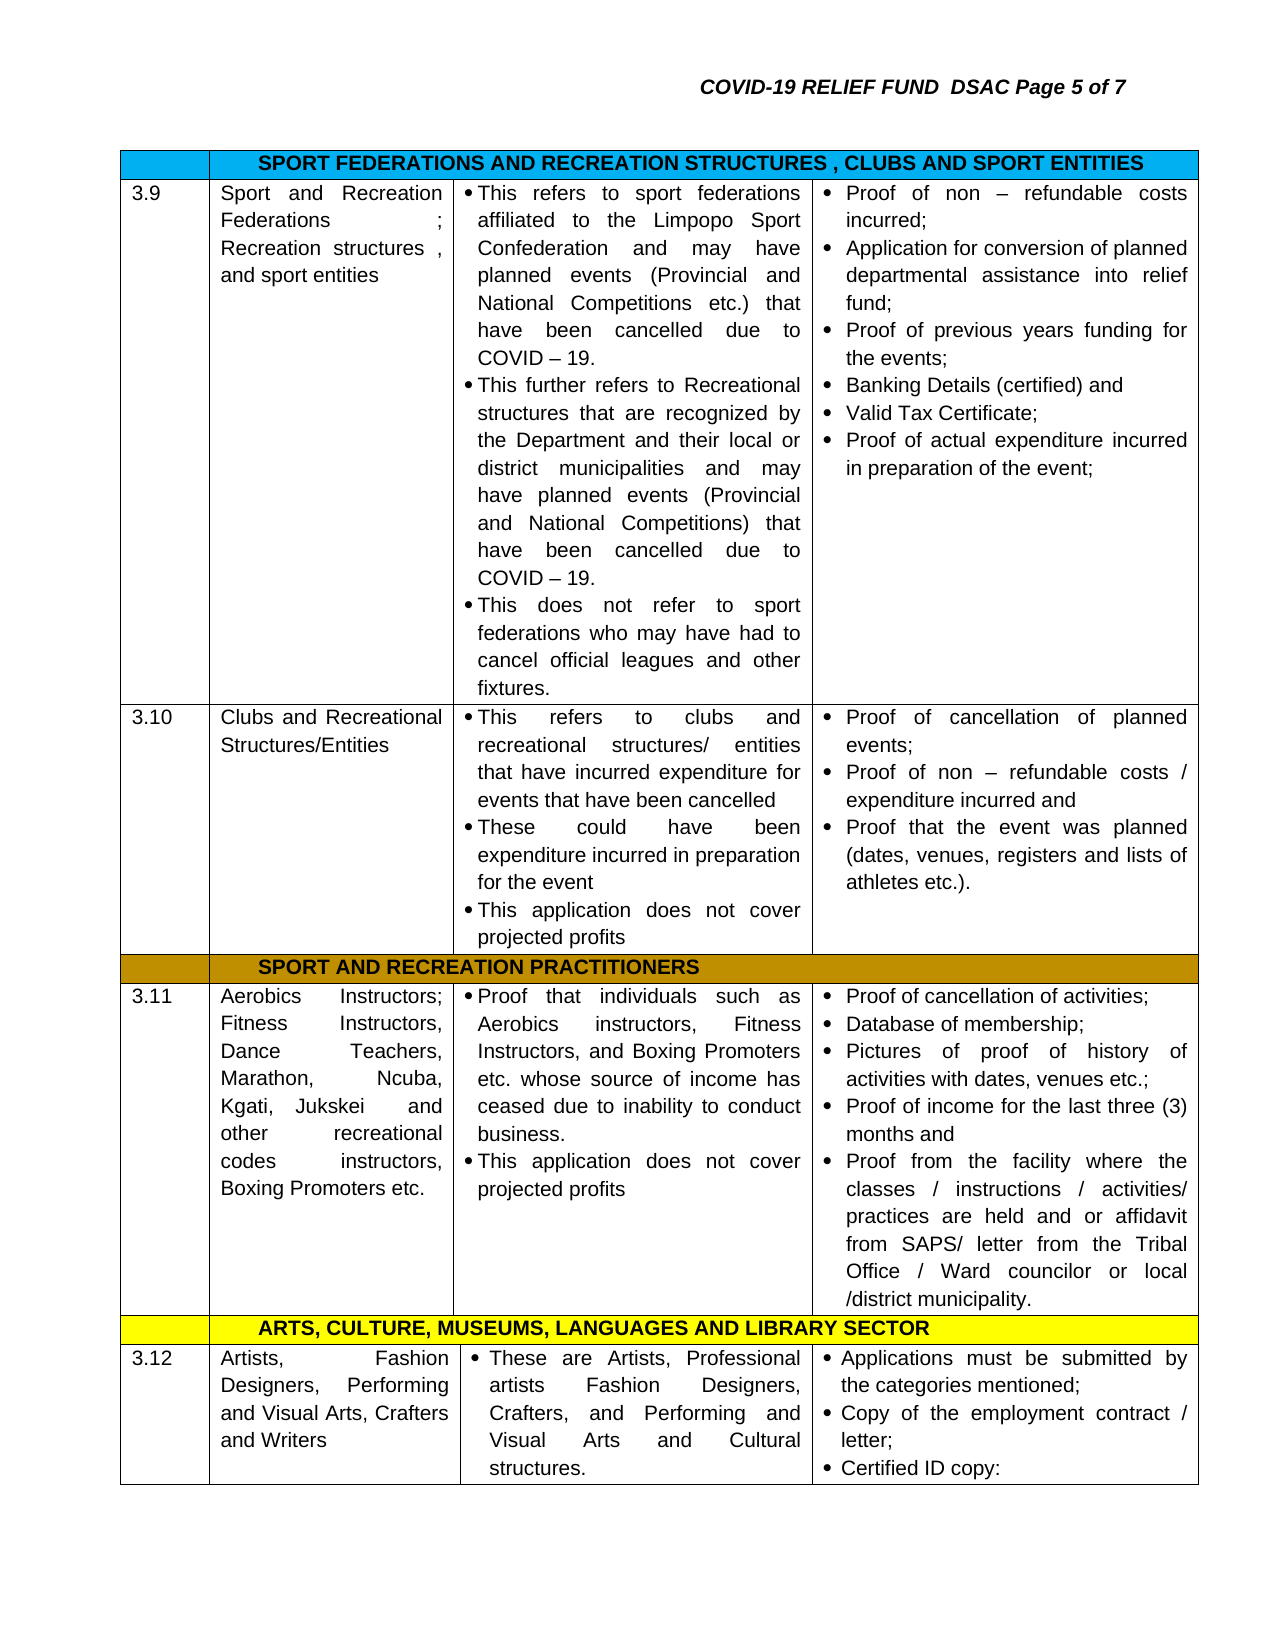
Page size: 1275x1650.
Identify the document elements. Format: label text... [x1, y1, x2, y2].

table_cell Sport and Recreation Federations ; Recreation structures , and sport entities [210, 180, 453, 704]
table_cell 3.12 [121, 1345, 209, 1484]
table_cell 3.9 [121, 180, 209, 704]
table_cell Proof that individuals such as Aerobics instructors, Fitness Instructors, and Boxing Promoters etc. whose source of income has ceased due to inability to conduct business. This application does not cover projected profits [454, 984, 812, 1315]
table_cell 3.10 [121, 705, 209, 953]
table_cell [210, 1345, 460, 1484]
table_cell Proof of non – refundable costs incurred; Application for conversion of planned departmental assistance into relief fund; Proof of previous years funding for the events; Banking Details (certified) and Valid Tax Certificate; Proof of actual expenditure incurred in preparation of the event; [813, 180, 1198, 704]
table_cell This refers to sport federations affiliated to the Limpopo Sport Confederation and may have planned events (Provincial and National Competitions etc.) that have been cancelled due to COVID – 19. This further refers to Recreational structures that are recognized by the Department and their local or district municipalities and may have planned events (Provincial and National Competitions) that have been cancelled due to COVID – 19. This does not refer to sport federations who may have had to cancel official leagues and other fixtures. [454, 180, 812, 704]
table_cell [813, 1345, 1198, 1484]
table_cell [461, 1345, 812, 1484]
table_header [121, 151, 209, 179]
table_cell 3.11 [121, 984, 209, 1315]
table_cell Aerobics Instructors; Fitness Instructors, Dance Teachers, Marathon, Ncuba, Kgati, Jukskei and other recreational codes instructors, Boxing Promoters etc. [210, 984, 453, 1315]
table_cell Proof of cancellation of activities; Database of membership; Pictures of proof of history of activities with dates, venues etc.; Proof of income for the last three (3) months and Proof from the facility where the classes / instructions / activities/ practices are held and or affidavit from SAPS/ letter from the Tribal Office / Ward councilor or local /district municipality. [813, 984, 1198, 1315]
table_cell [121, 955, 209, 983]
table_header SPORT FEDERATIONS AND RECREATION STRUCTURES , CLUBS AND SPORT ENTITIES [210, 151, 1198, 179]
table_cell [121, 1316, 209, 1344]
table_cell SPORT AND RECREATION PRACTITIONERS [210, 955, 1198, 983]
table_cell ARTS, CULTURE, MUSEUMS, LANGUAGES AND LIBRARY SECTOR [210, 1316, 1198, 1344]
table_cell Clubs and Recreational Structures/Entities [210, 705, 453, 953]
table_cell This refers to clubs and recreational structures/ entities that have incurred expenditure for events that have been cancelled These could have been expenditure incurred in preparation for the event This application does not cover projected profits [454, 705, 812, 953]
table_cell Proof of cancellation of planned events; Proof of non – refundable costs / expenditure incurred and Proof that the event was planned (dates, venues, registers and lists of athletes etc.). [813, 705, 1198, 953]
